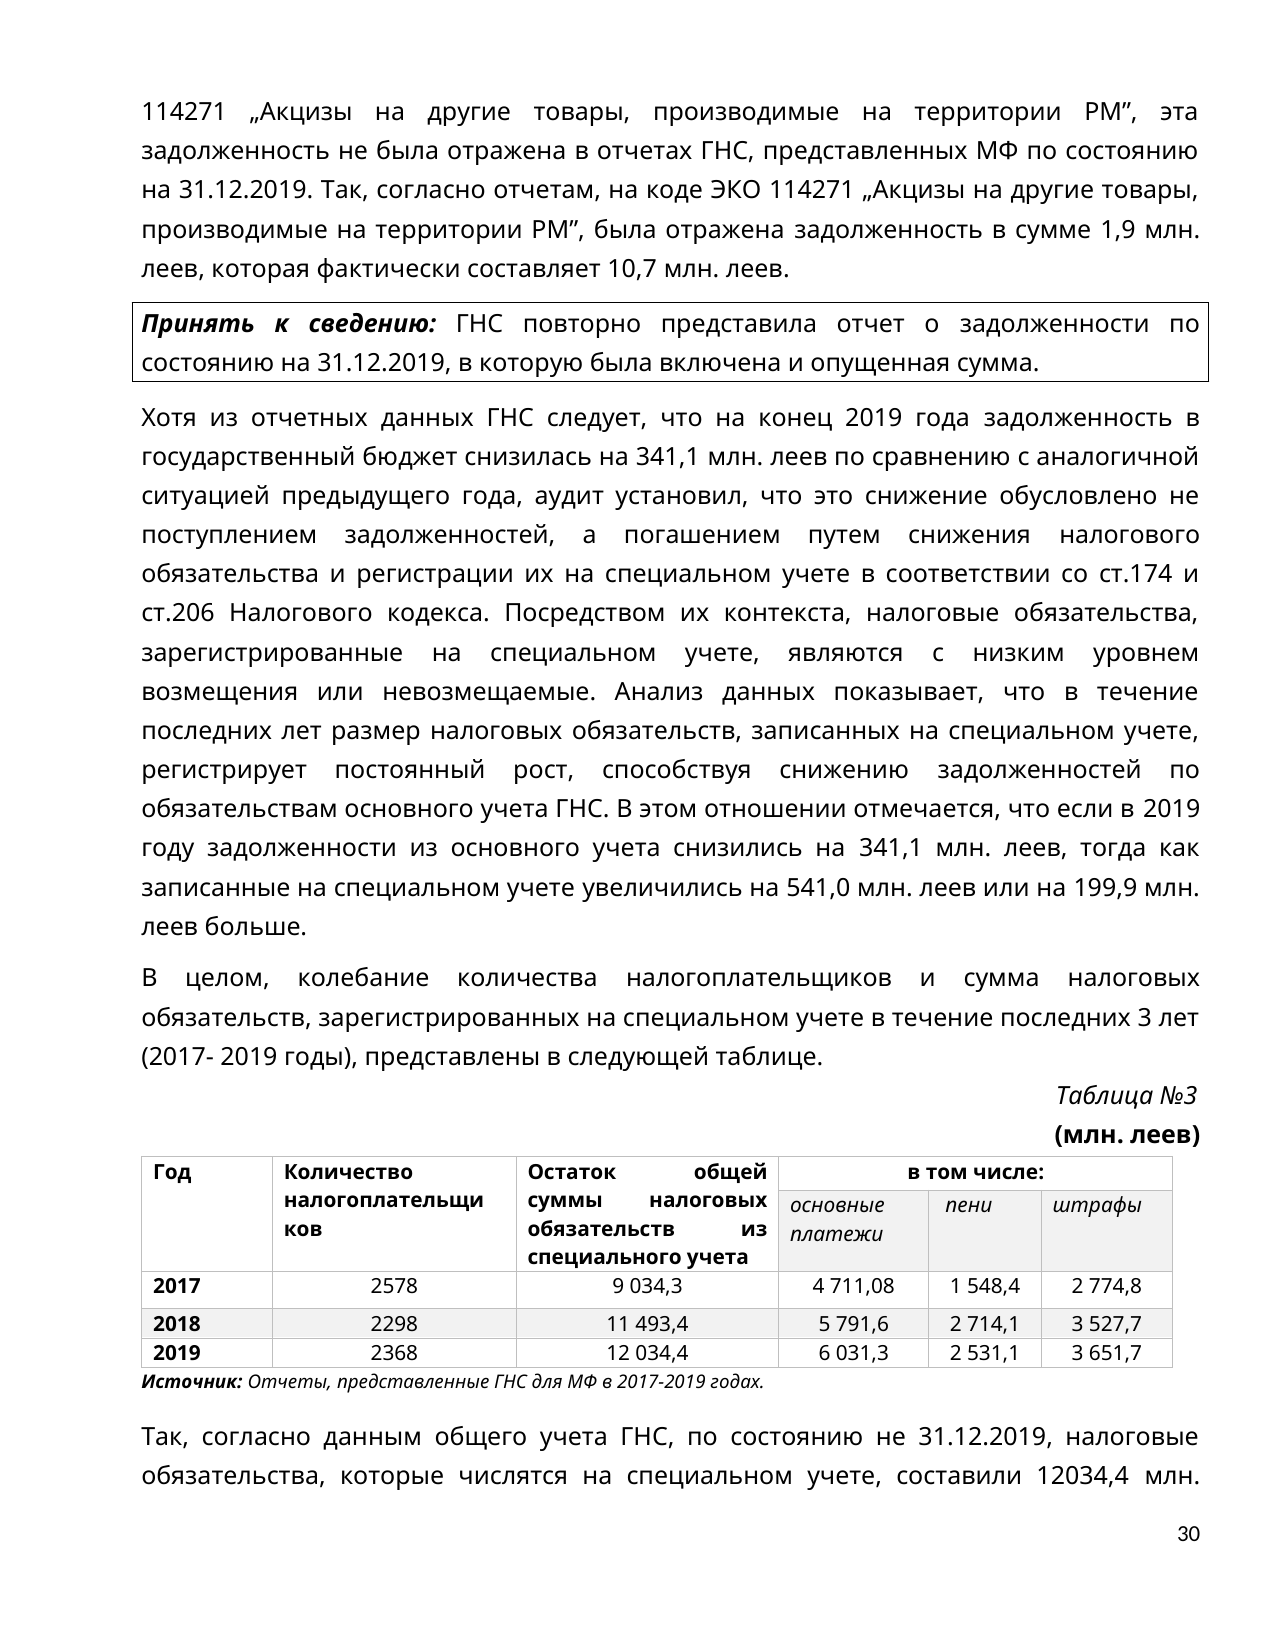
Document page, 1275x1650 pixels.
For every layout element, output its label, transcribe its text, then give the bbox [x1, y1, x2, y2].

table_cell 3 651,7 [1042, 1339, 1172, 1367]
table_cell 11 493,4 [517, 1309, 778, 1337]
table_cell 2019 [142, 1339, 272, 1367]
table_cell 6 031,3 [779, 1339, 928, 1367]
table_cell 2 531,1 [929, 1339, 1041, 1367]
table_header в том числе: [779, 1157, 1172, 1189]
table_cell 12 034,4 [517, 1339, 778, 1367]
table_cell 2298 [273, 1309, 516, 1337]
table_cell 2018 [142, 1309, 272, 1337]
table_header Год [142, 1157, 272, 1271]
text Принять к сведению: ГНС повторно представила отчет о задолженности по состоянию на 31.12.2019, в которую была включена и опущенная сумма. [133, 303, 1208, 381]
text Источник: Отчеты, представленные ГНС для МФ в 2017-2019 годах. [141, 1368, 1200, 1393]
table_cell пени [929, 1191, 1041, 1271]
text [141, 94, 1200, 284]
table_cell 9 034,3 [517, 1272, 778, 1308]
list Хотя из отчетных данных ГНС следует, что на конец 2019 года задолженность в государственный бюджет снизилась на 341,1 млн. леев по сравнению с аналогичной ситуацией предыдущего года, аудит установил, что это снижение обусловлено не поступлением задолженностей, а погашением путем снижения налогового обязательства и регистрации их на специальном учете в соответствии со ст.174 и ст.206 Налогового кодекса. Посредством их контекста, налоговые обязательства, зарегистрированные на специальном учете, являются с низким уровнем возмещения или невозмещаемые. Анализ данных показывает, что в течение последних лет размер налоговых обязательств, записанных на специальном учете, регистрирует постоянный рост, способствуя снижению задолженностей по обязательствам основного учета ГНС. В этом отношении отмечается, что если в 2019 году задолженности из основного учета снизились на 341,1 млн. леев, тогда как записанные на специальном учете увеличились на 541,0 млн. леев или на 199,9 млн. леев больше. [141, 399, 1200, 942]
table_cell 4 711,08 [779, 1272, 928, 1308]
table_cell 1 548,4 [929, 1272, 1041, 1308]
table_cell 2 774,8 [1042, 1272, 1172, 1308]
text В целом, колебание количества налогоплательщиков и сумма налоговых обязательств, зарегистрированных на специальном учете в течение последних 3 лет (2017- 2019 годы), представлены в следующей таблице. [141, 960, 1200, 1072]
table_cell основные платежи [779, 1191, 928, 1271]
table_cell 2368 [273, 1339, 516, 1367]
table_cell штрафы [1042, 1191, 1172, 1271]
text Таблица №3 [141, 1077, 1200, 1112]
table_cell 2578 [273, 1272, 516, 1308]
table_cell 5 791,6 [779, 1309, 928, 1337]
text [141, 1418, 1200, 1491]
table_header Остаток общей суммы налоговых обязательств из специального учета [517, 1157, 778, 1271]
text (млн. леев) [141, 1117, 1200, 1151]
table_cell 2017 [142, 1272, 272, 1308]
table_cell 2 714,1 [929, 1309, 1041, 1337]
table_header Количество налогоплательщиков [273, 1157, 516, 1271]
table_cell 3 527,7 [1042, 1309, 1172, 1337]
